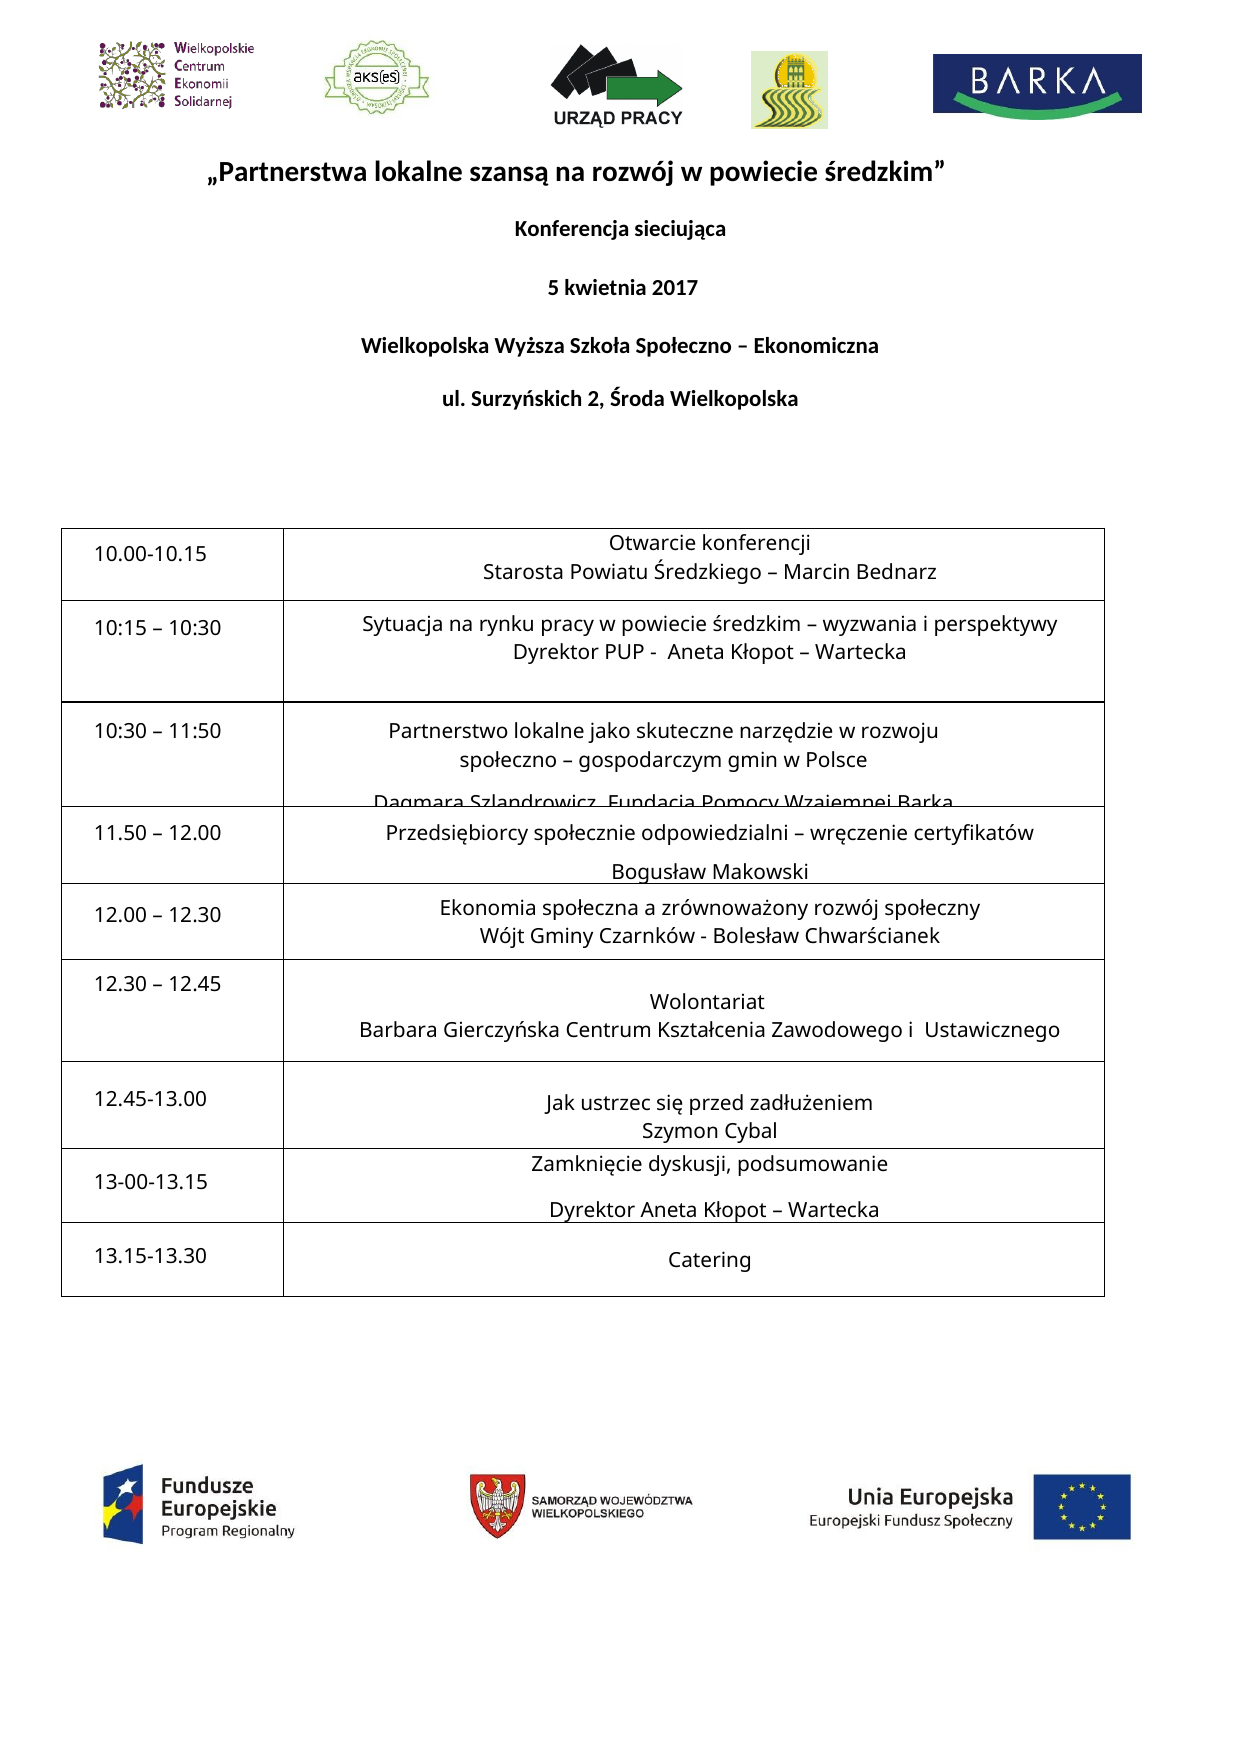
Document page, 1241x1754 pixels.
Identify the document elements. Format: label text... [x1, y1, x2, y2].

picture [83, 1453, 1151, 1560]
picture [94, 29, 257, 120]
table_header Otwarcie konferencji Starosta Powiatu Średzkiego – Marcin Bednarz [284, 529, 1104, 600]
text „Partnerstwa lokalne szansą na rozwój w powiecie średzkim” [206, 153, 954, 189]
picture [933, 54, 1142, 120]
table_cell 11.50 – 12.00 [62, 807, 283, 883]
table_cell Catering [284, 1223, 1104, 1296]
table_cell 12.30 – 12.45 [62, 960, 283, 1061]
table_cell 10:15 – 10:30 [62, 601, 283, 701]
table_cell 12.00 – 12.30 [62, 884, 283, 959]
table_cell Jak ustrzec się przed zadłużeniem Szymon Cybal [284, 1062, 1104, 1148]
text Wielkopolska Wyższa Szkoła Społeczno – Ekonomiczna [286, 332, 954, 360]
text Konferencja sieciująca [286, 214, 954, 243]
table_cell 13-00-13.15 [62, 1149, 283, 1222]
table_cell 10:30 – 11:50 [62, 703, 283, 806]
text 5 kwietnia 2017 [286, 273, 954, 301]
text ul. Surzyńskich 2, Środa Wielkopolska [286, 384, 954, 412]
table_cell Wolontariat Barbara Gierczyńska Centrum Kształcenia Zawodowego i Ustawicznego [284, 960, 1104, 1061]
table_cell Sytuacja na rynku pracy w powiecie średzkim – wyzwania i perspektywy Dyrektor PUP - Aneta Kłopot – Wartecka [284, 601, 1104, 701]
table_cell 13.15-13.30 [62, 1223, 283, 1296]
picture [312, 29, 440, 129]
table_header 10.00-10.15 [62, 529, 283, 600]
table_cell Partnerstwo lokalne jako skuteczne narzędzie w rozwoju społeczno – gospodarczym gmin w Polsce Dagmara Szlandrowicz, Fundacja Pomocy Wzajemnej Barka [284, 703, 1104, 806]
table_cell Zamknięcie dyskusji, podsumowanie Dyrektor Aneta Kłopot – Wartecka [284, 1149, 1104, 1222]
table_cell Przedsiębiorcy społecznie odpowiedzialni – wręczenie certyfikatów Bogusław Makowski [284, 807, 1104, 883]
table_cell 12.45-13.00 [62, 1062, 283, 1148]
table_cell Ekonomia społeczna a zrównoważony rozwój społeczny Wójt Gminy Czarnków - Bolesław Chwarścianek [284, 884, 1104, 959]
